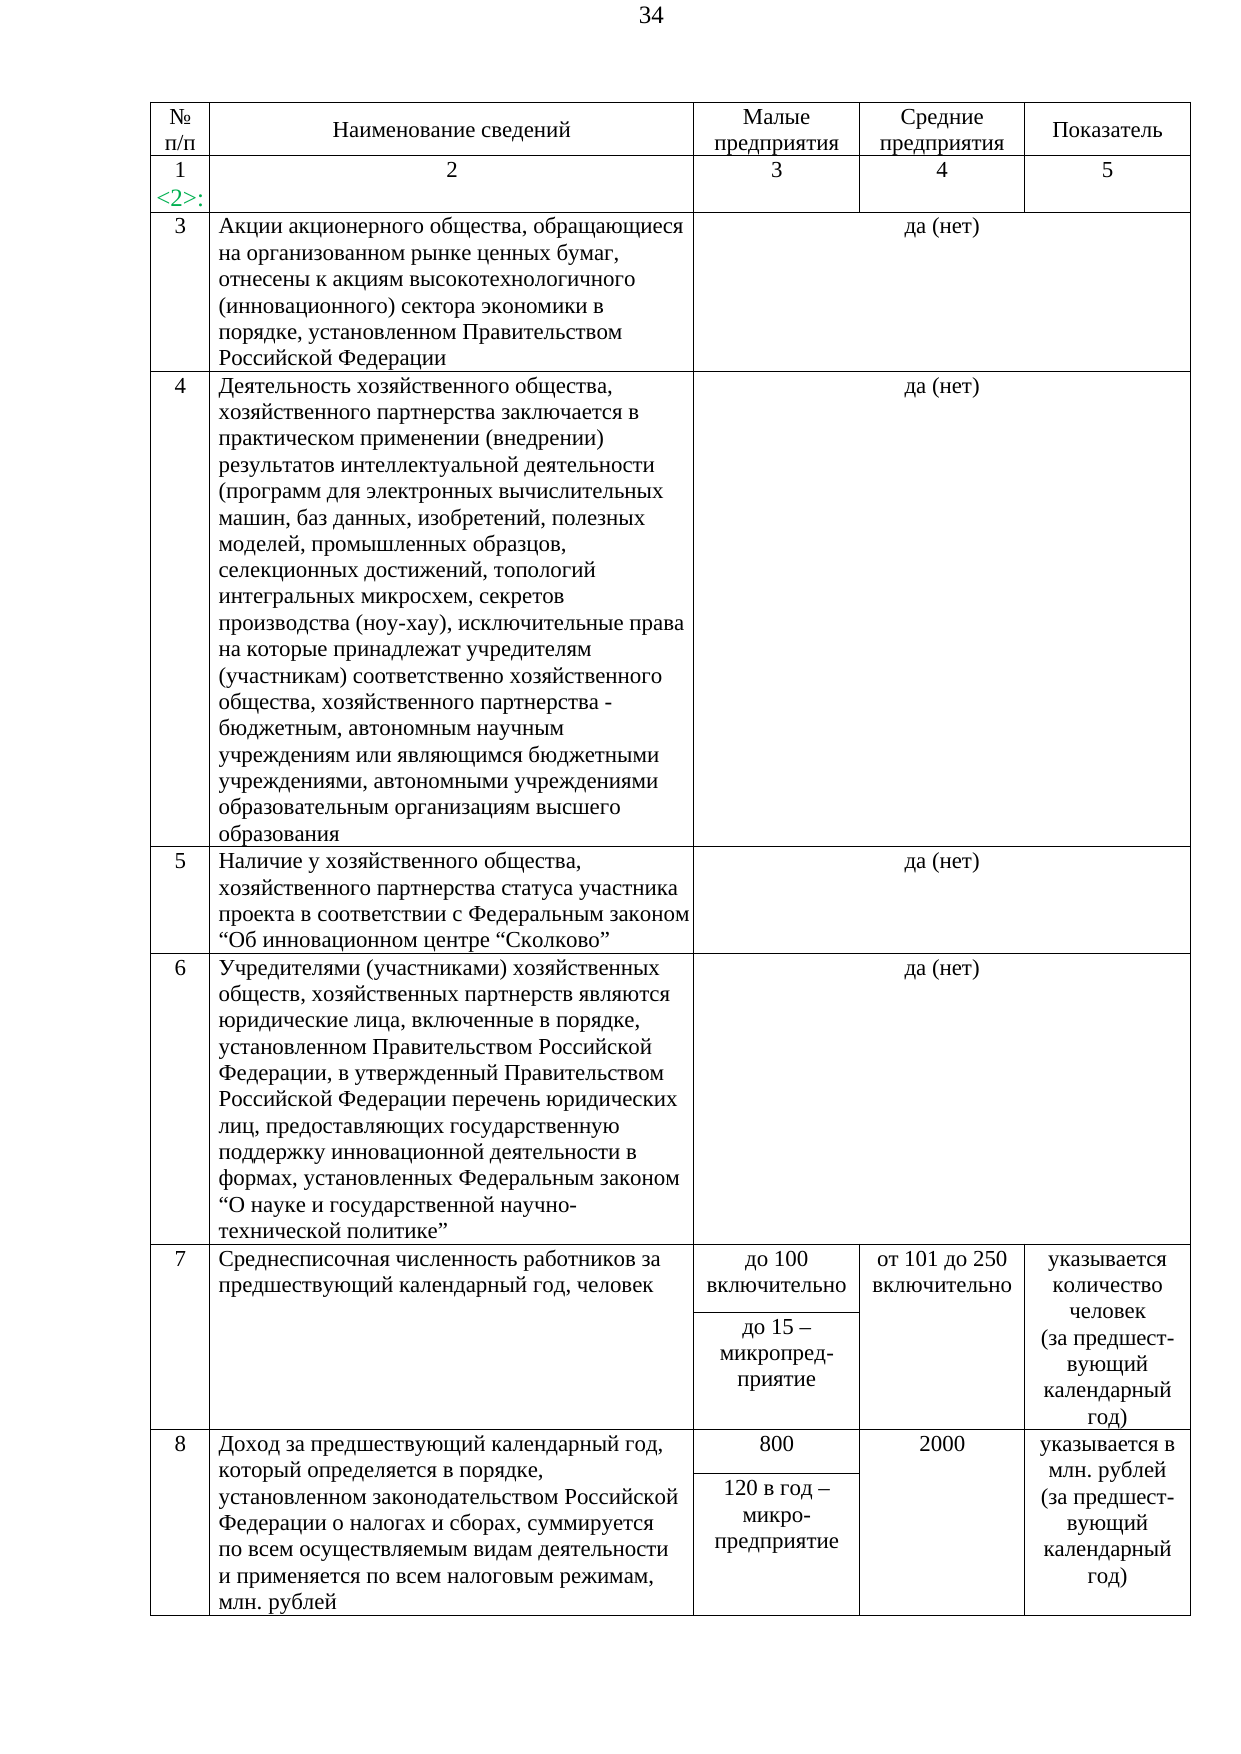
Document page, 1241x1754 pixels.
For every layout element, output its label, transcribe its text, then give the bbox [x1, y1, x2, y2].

table_cell Доход за предшествующий календарный год, который определяется в порядке, установленном законодательством Российской Федерации о налогах и сборах, суммируется по всем осуществляемым видам деятельности и применяется по всем налоговым режимам, млн. рублей [210, 1430, 693, 1614]
table_cell указывается количество человек (за предшествующий календарный год) [1025, 1245, 1190, 1429]
table_cell указывается в млн. рублей (за предшествующий календарный год) [1025, 1430, 1190, 1614]
table_cell 4 [151, 372, 209, 846]
table_cell 5 [151, 847, 209, 953]
table_cell 5 [1025, 156, 1190, 212]
table_cell до 100 включительно [694, 1245, 859, 1312]
table_cell Деятельность хозяйственного общества, хозяйственного партнерства заключается в практическом применении (внедрении) результатов интеллектуальной деятельности (программ для электронных вычислительных машин, баз данных, изобретений, полезных моделей, промышленных образцов, селекционных достижений, топологий интегральных микросхем, секретов производства (ноу-хау), исключительные права на которые принадлежат учредителям (участникам) соответственно хозяйственного общества, хозяйственного партнерства - бюджетным, автономным научным учреждениям или являющимся бюджетными учреждениями, автономными учреждениями образовательным организациям высшего образования [210, 372, 693, 846]
table_cell да (нет) [694, 954, 1190, 1243]
table_header Средние предприятия [860, 103, 1024, 155]
table_cell до 15 – микропредприятие [694, 1313, 859, 1429]
table_cell 3 [694, 156, 859, 212]
table_cell 1 <2>: [151, 156, 209, 212]
table_header Малые предприятия [694, 103, 859, 155]
table_header Наименование сведений [210, 103, 693, 155]
table_cell 6 [151, 954, 209, 1243]
table_header Показатель [1025, 103, 1190, 155]
table_cell 120 в год – микропредприятие [694, 1474, 859, 1614]
table_cell 2 [210, 156, 693, 212]
table_cell да (нет) [694, 847, 1190, 953]
table_cell 800 [694, 1430, 859, 1473]
table_cell Учредителями (участниками) хозяйственных обществ, хозяйственных партнерств являются юридические лица, включенные в порядке, установленном Правительством Российской Федерации, в утвержденный Правительством Российской Федерации перечень юридических лиц, предоставляющих государственную поддержку инновационной деятельности в формах, установленных Федеральным законом “О науке и государственной научно-технической политике” [210, 954, 693, 1243]
table_header № п/п [151, 103, 209, 155]
table_cell да (нет) [694, 213, 1190, 371]
table_cell Акции акционерного общества, обращающиеся на организованном рынке ценных бумаг, отнесены к акциям высокотехнологичного (инновационного) сектора экономики в порядке, установленном Правительством Российской Федерации [210, 213, 693, 371]
table_cell от 101 до 250 включительно [860, 1245, 1024, 1429]
table_cell да (нет) [694, 372, 1190, 846]
table_cell Наличие у хозяйственного общества, хозяйственного партнерства статуса участника проекта в соответствии с Федеральным законом “Об инновационном центре “Сколково” [210, 847, 693, 953]
table_cell 2000 [860, 1430, 1024, 1614]
table_cell 8 [151, 1430, 209, 1614]
table_cell 3 [151, 213, 209, 371]
table_cell 7 [151, 1245, 209, 1429]
table_cell Среднесписочная численность работников за предшествующий календарный год, человек [210, 1245, 693, 1429]
table_cell 4 [860, 156, 1024, 212]
